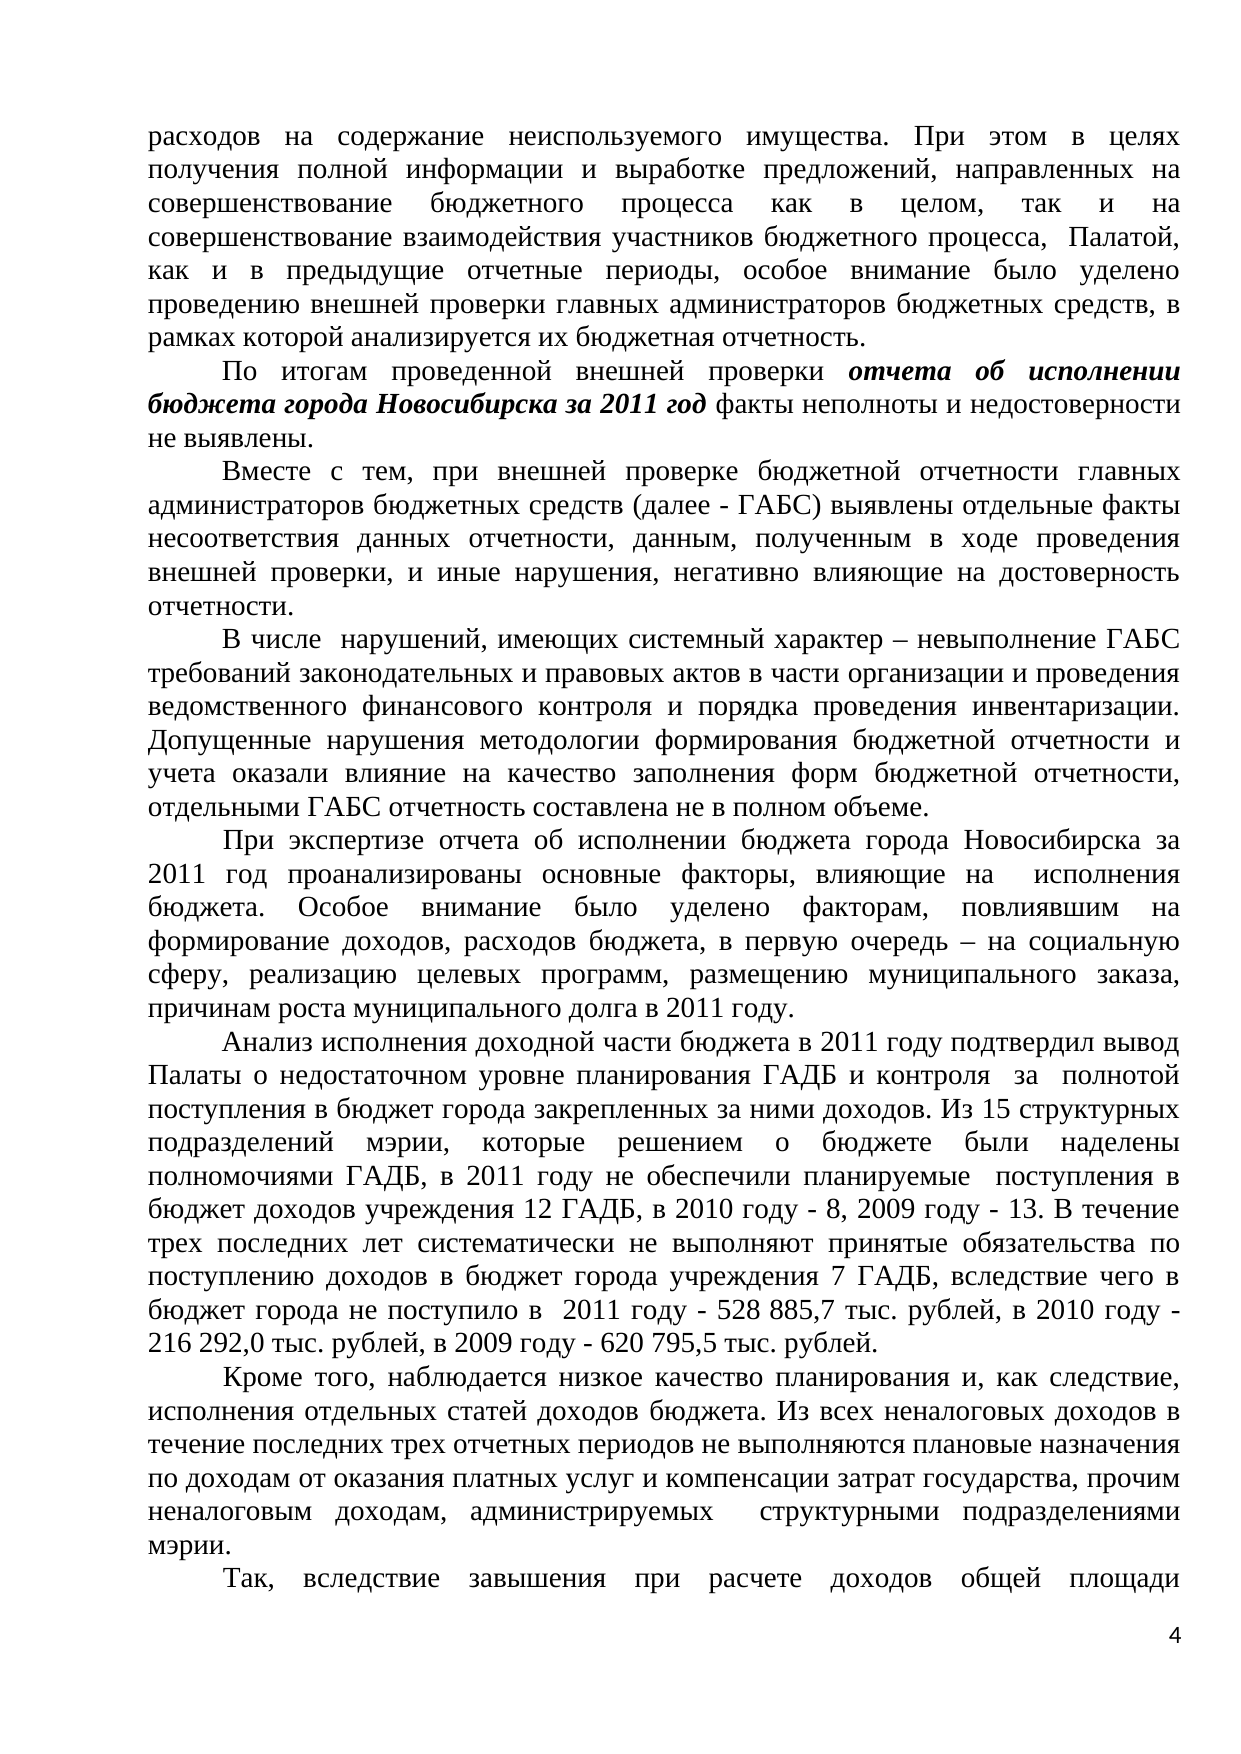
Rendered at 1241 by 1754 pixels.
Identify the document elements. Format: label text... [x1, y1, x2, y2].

text Анализ исполнения доходной части бюджета в 2011 году подтвердил вывод Палаты о недостаточном уровне планирования ГАДБ и контроля за полнотой поступления в бюджет города закрепленных за ними доходов. Из 15 структурных подразделений мэрии, которые решением о бюджете были наделены полномочиями ГАДБ, в 2011 году не обеспечили планируемые поступления в бюджет доходов учреждения 12 ГАДБ, в 2010 году - 8, 2009 году - 13. В течение трех последних лет систематически не выполняют принятые обязательства по поступлению доходов в бюджет города учреждения 7 ГАДБ, вследствие чего в бюджет города не поступило в 2011 году - 528 885,7 тыс. рублей, в 2010 году - 216 292,0 тыс. рублей, в 2009 году - 620 795,5 тыс. рублей. [148, 1024, 1181, 1359]
text При экспертизе отчета об исполнении бюджета города Новосибирска за 2011 год проанализированы основные факторы, влияющие на исполнения бюджета. Особое внимание было уделено факторам, повлиявшим на формирование доходов, расходов бюджета, в первую очередь – на социальную сферу, реализацию целевых программ, размещению муниципального заказа, причинам роста муниципального долга в 2011 году. [148, 822, 1181, 1024]
text Кроме того, наблюдается низкое качество планирования и, как следствие, исполнения отдельных статей доходов бюджета. Из всех неналоговых доходов в течение последних трех отчетных периодов не выполняются плановые назначения по доходам от оказания платных услуг и компенсации затрат государства, прочим неналоговым доходам, администрируемых структурными подразделениями мэрии. [148, 1359, 1181, 1560]
text По итогам проведенной внешней проверки отчета об исполнении бюджета города Новосибирска за 2011 год факты неполноты и недостоверности не выявлены. [148, 353, 1181, 453]
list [148, 118, 1181, 353]
text В числе нарушений, имеющих системный характер – невыполнение ГАБС требований законодательных и правовых актов в части организации и проведения ведомственного финансового контроля и порядка проведения инвентаризации. Допущенные нарушения методологии формирования бюджетной отчетности и учета оказали влияние на качество заполнения форм бюджетной отчетности, отдельными ГАБС отчетность составлена не в полном объеме. [148, 621, 1181, 822]
text Вместе с тем, при внешней проверке бюджетной отчетности главных администраторов бюджетных средств (далее - ГАБС) выявлены отдельные факты несоответствия данных отчетности, данным, полученным в ходе проведения внешней проверки, и иные нарушения, негативно влияющие на достоверность отчетности. [148, 453, 1181, 621]
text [148, 1560, 1181, 1594]
